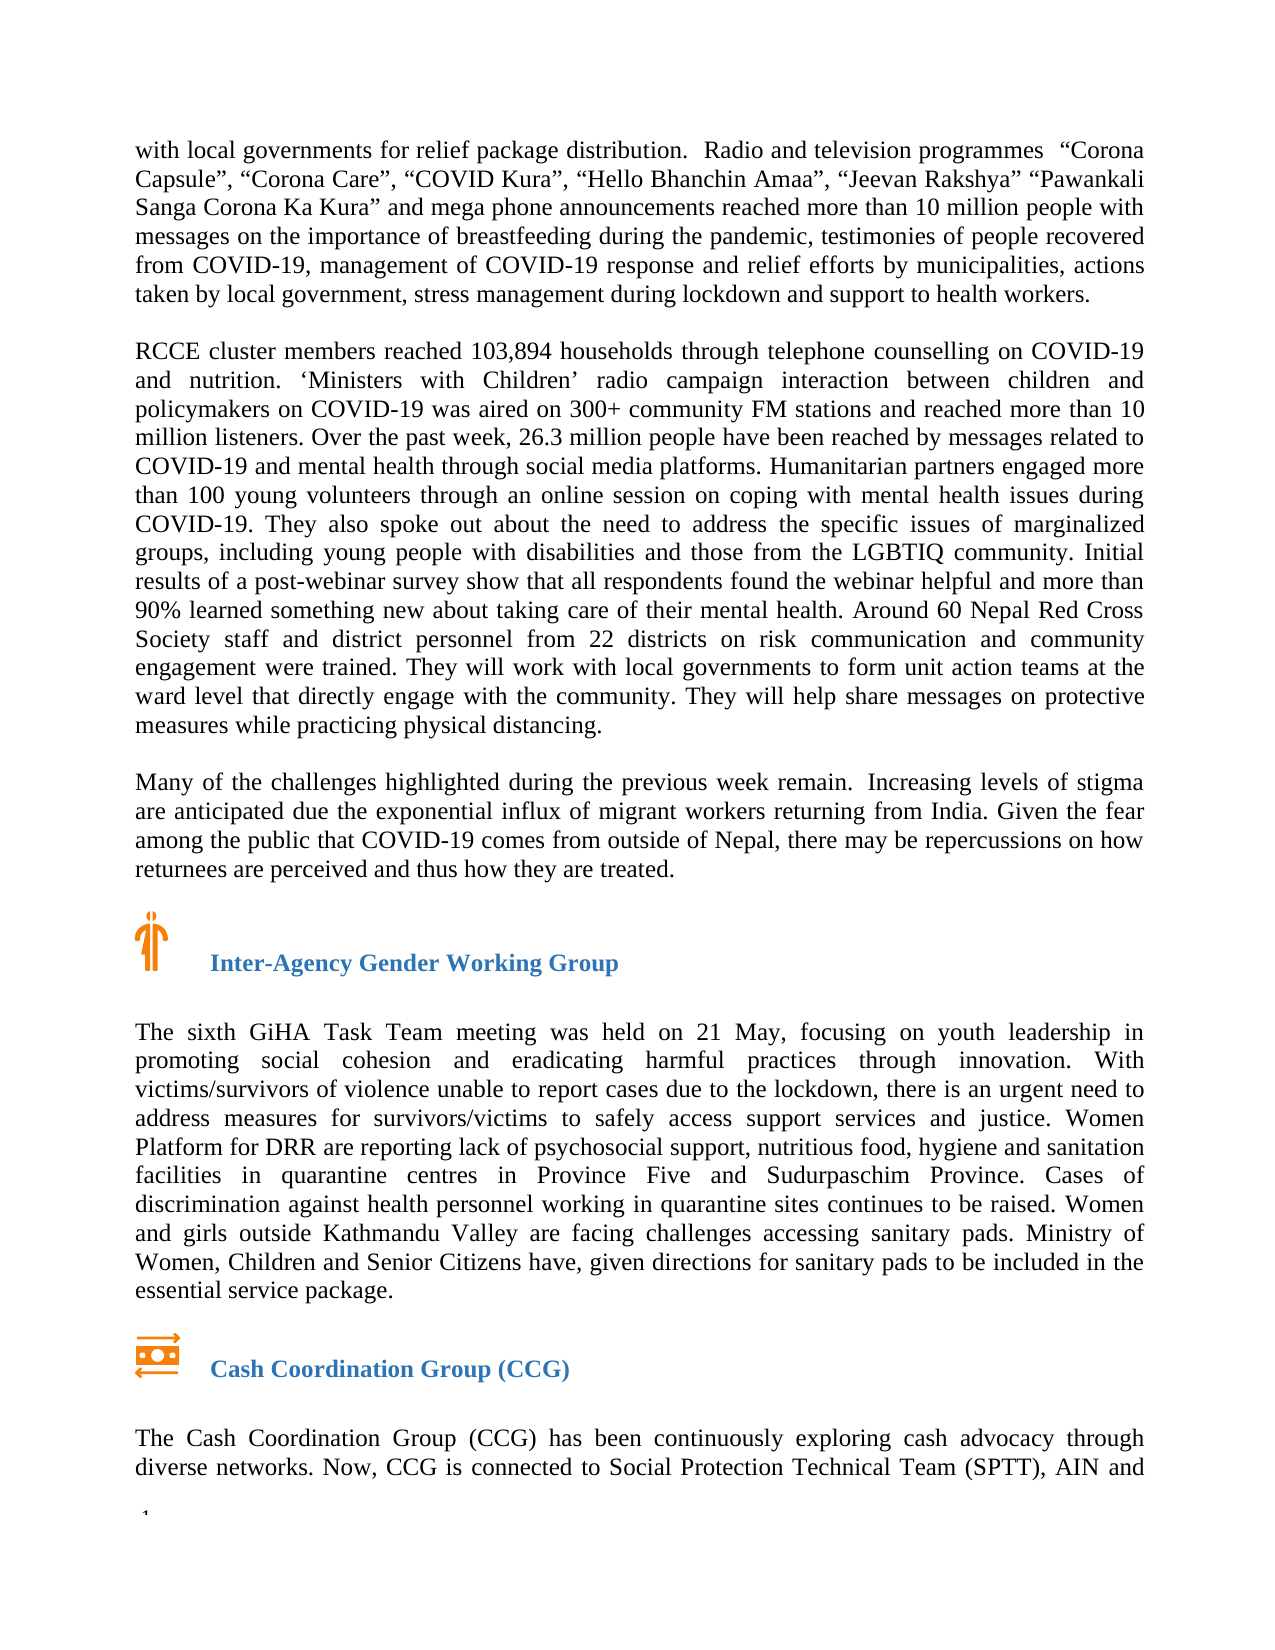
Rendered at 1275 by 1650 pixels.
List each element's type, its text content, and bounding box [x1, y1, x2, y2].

text RCCE cluster members reached 103,894 households through telephone counselling on COVID-19 and nutrition. ‘Ministers with Children’ radio campaign interaction between children and policymakers on COVID-19 was aired on 300+ community FM stations and reached more than 10 million listeners. Over the past week, 26.3 million people have been reached by messages related to COVID-19 and mental health through social media platforms. Humanitarian partners engaged more than 100 young volunteers through an online session on coping with mental health issues during COVID-19. They also spoke out about the need to address the specific issues of marginalized groups, including young people with disabilities and those from the LGBTIQ community. Initial results of a post-webinar survey show that all respondents found the webinar helpful and more than 90% learned something new about taking care of their mental health. Around 60 Nepal Red Cross Society staff and district personnel from 22 districts on risk communication and community engagement were trained. They will work with local governments to form unit action teams at the ward level that directly engage with the community. They will help share messages on protective measures while practicing physical distancing. [135, 336, 1145, 739]
text Inter-Agency Gender Working Group [210, 948, 1152, 976]
text The sixth GiHA Task Team meeting was held on 21 May, focusing on youth leadership in promoting social cohesion and eradicating harmful practices through innovation. With victims/survivors of violence unable to report cases due to the lockdown, there is an urgent need to address measures for survivors/victims to safely access support services and justice. Women Platform for DRR are reporting lack of psychosocial support, nutritious food, hygiene and sanitation facilities in quarantine centres in Province Five and Sudurpaschim Province. Cases of discrimination against health personnel working in quarantine sites continues to be raised. Women and girls outside Kathmandu Valley are facing challenges accessing sanitary pads. Ministry of Women, Children and Senior Citizens have, given directions for sanitary pads to be included in the essential service package. [135, 1017, 1144, 1304]
text with local governments for relief package distribution. Radio and television programmes “Corona Capsule”, “Corona Care”, “COVID Kura”, “Hello Bhanchin Amaa”, “Jeevan Rakshya” “Pawankali Sanga Corona Ka Kura” and mega phone announcements reached more than 10 million people with messages on the importance of breastfeeding during the pandemic, testimonies of people recovered from COVID-19, management of COVID-19 response and relief efforts by municipalities, actions taken by local government, stress management during lockdown and support to health workers. [135, 135, 1144, 307]
text Many of the challenges highlighted during the previous week remain. Increasing levels of stigma are anticipated due the exponential influx of migrant workers returning from India. Given the fear among the public that COVID-19 comes from outside of Nepal, there may be repercussions on how returnees are perceived and thus how they are treated. [135, 767, 1144, 882]
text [135, 1423, 1144, 1481]
text Cash Coordination Group (CCG) [210, 1354, 1152, 1383]
